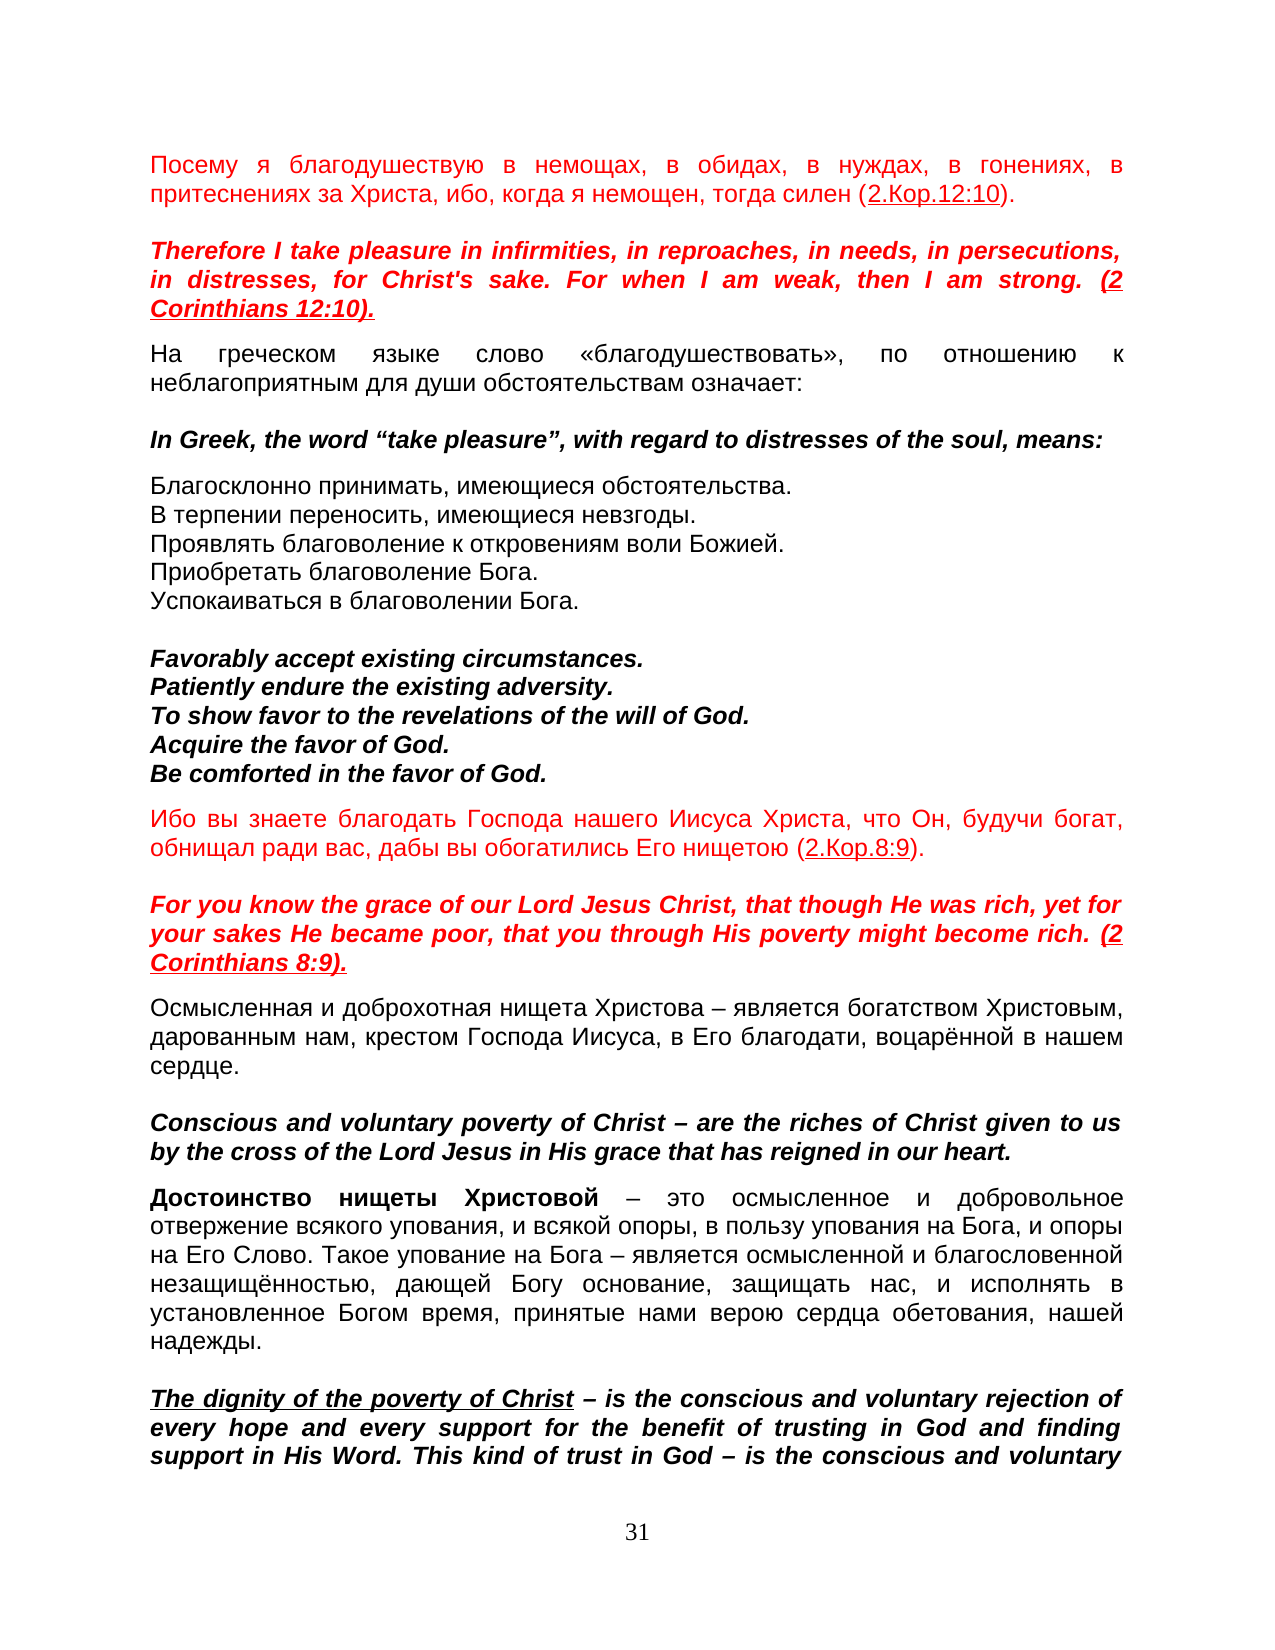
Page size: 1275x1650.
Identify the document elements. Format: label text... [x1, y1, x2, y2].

text Успокаиваться в благоволении Бога. [150, 586, 1125, 615]
text To show favor to the revelations of the will of God. [150, 701, 1125, 730]
text Посему я благодушествую в немощах, в обидах, в нуждах, в гонениях, в притеснениях за Христа, ибо, когда я немощен, тогда силен (2.Кор.12:10). [150, 150, 1125, 207]
text Проявлять благоволение к откровениям воли Божией. [150, 528, 1125, 557]
text Be comforted in the favor of God. [150, 758, 1125, 787]
text Благосклонно принимать, имеющиеся обстоятельства. [150, 471, 1125, 500]
text Conscious and voluntary poverty of Christ – are the riches of Christ given to us by the cross of the Lord Jesus in His grace that has reigned in our heart. [150, 1108, 1125, 1166]
text В терпении переносить, имеющиеся невзгоды. [150, 500, 1125, 528]
text Favorably accept existing circumstances. [150, 643, 1125, 672]
text For you know the grace of our Lord Jesus Christ, that though He was rich, yet for your sakes He became poor, that you through His poverty might become rich. (2 Corinthians 8:9). [150, 890, 1125, 977]
text Patiently endure the existing adversity. [150, 672, 1125, 701]
text На греческом языке слово «благодушествовать», по отношению к неблагоприятным для души обстоятельствам означает: [150, 339, 1125, 397]
text Ибо вы знаете благодать Господа нашего Иисуса Христа, что Он, будучи богат, обнищал ради вас, дабы вы обогатились Его нищетою (2.Кор.8:9). [150, 804, 1125, 862]
text Therefore I take pleasure in infirmities, in reproaches, in needs, in persecutions, in distresses, for Christ's sake. For when I am weak, then I am strong. (2 Corinthians 12:10). [150, 236, 1125, 322]
text Приобретать благоволение Бога. [150, 557, 1125, 586]
text Осмысленная и доброхотная нищета Христова – является богатством Христовым, дарованным нам, крестом Господа Иисуса, в Его благодати, воцарённой в нашем сердце. [150, 993, 1125, 1079]
text Acquire the favor of God. [150, 730, 1125, 758]
text Достоинство нищеты Христовой – это осмысленное и добровольное отвержение всякого упования, и всякой опоры, в пользу упования на Бога, и опоры на Его Слово. Такое упование на Бога – является осмысленной и благословенной незащищённостью, дающей Богу основание, защищать нас, и исполнять в установленное Богом время, принятые нами верою сердца обетования, нашей надежды. [150, 1183, 1125, 1355]
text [150, 1384, 1125, 1470]
text In Greek, the word “take pleasure”, with regard to distresses of the soul, means: [150, 426, 1125, 454]
